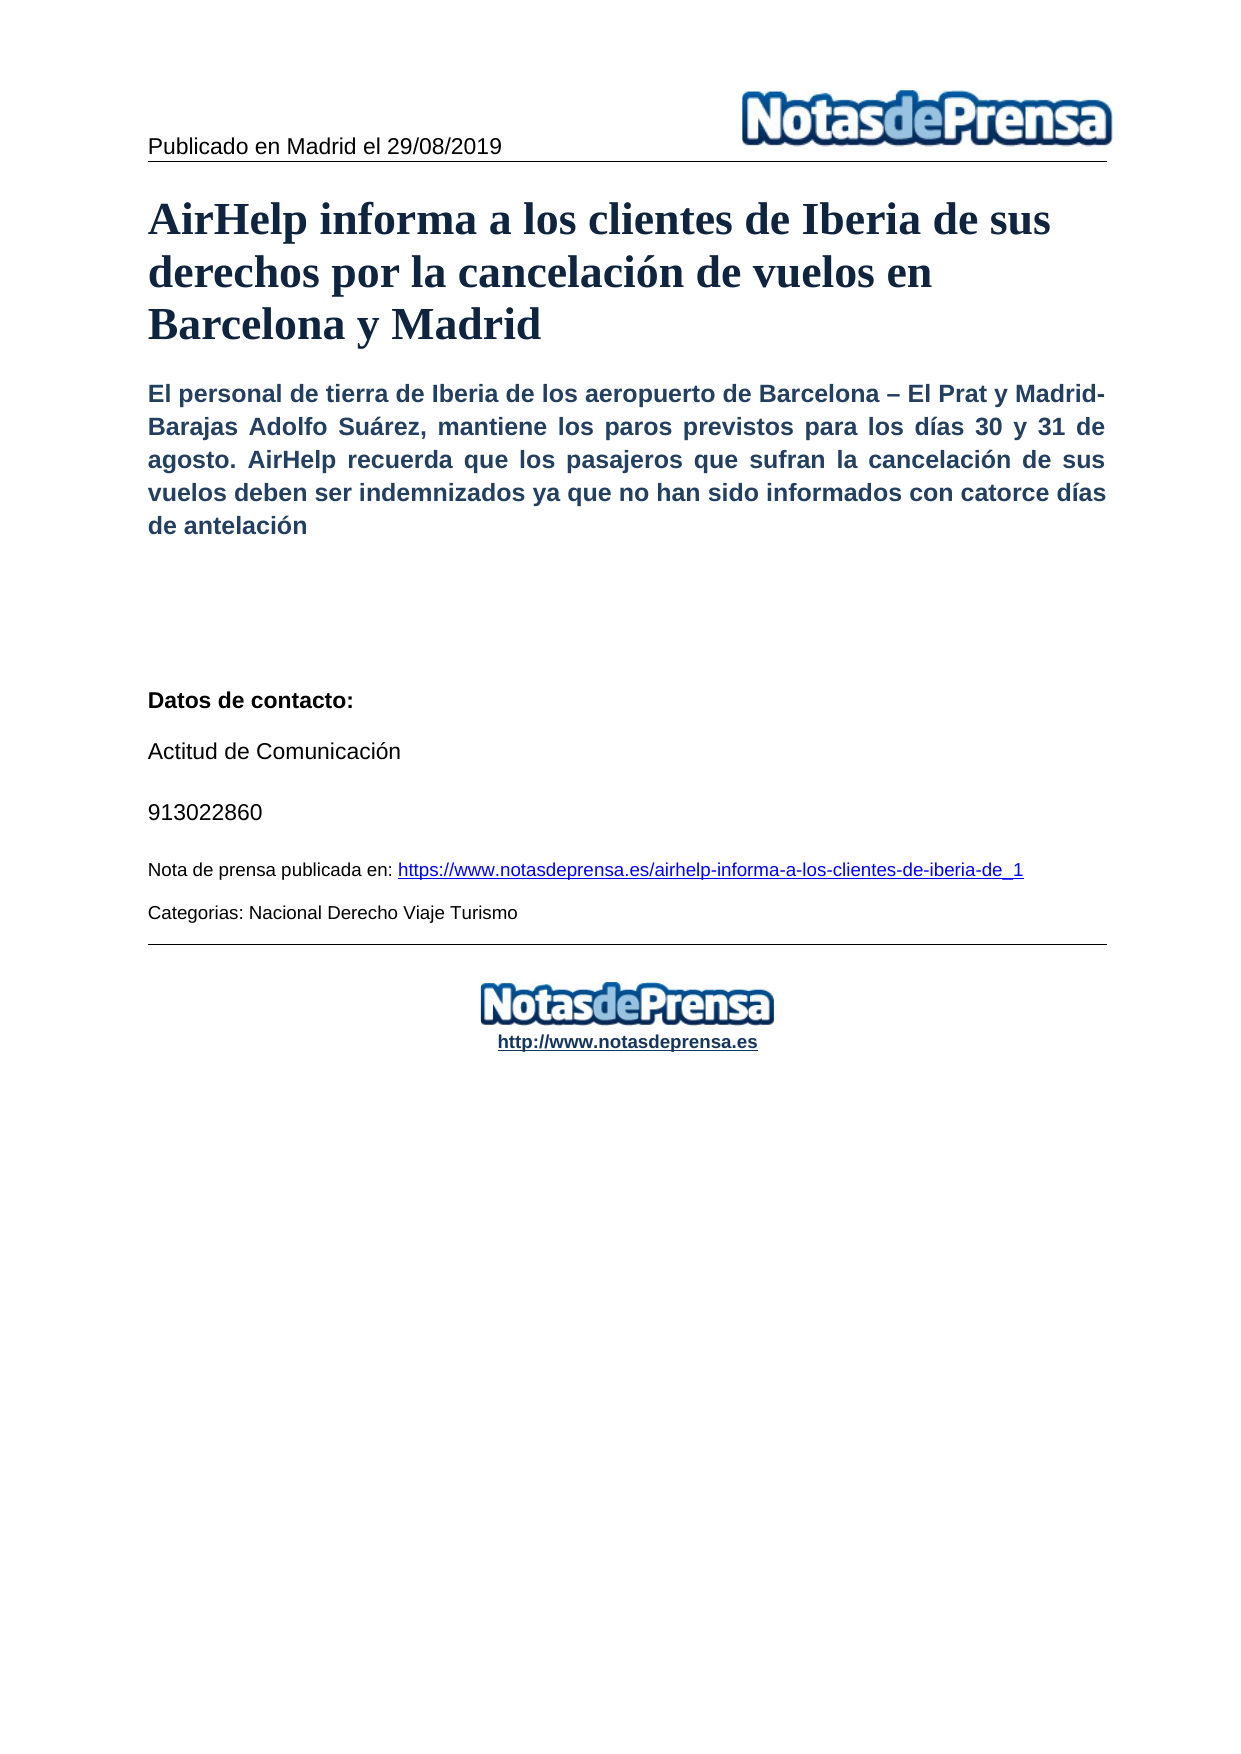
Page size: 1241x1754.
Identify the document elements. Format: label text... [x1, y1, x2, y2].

subtitle El personal de tierra de Iberia de los aeropuerto de Barcelona – El Prat y Madrid-Barajas Adolfo Suárez, mantiene los paros previstos para los días 30 y 31 de agosto. AirHelp recuerda que los pasajeros que sufran la cancelación de sus vuelos deben ser indemnizados ya que no han sido informados con catorce días de antelación [148, 379, 1107, 540]
text Nota de prensa publicada en: https://www.notasdeprensa.es/airhelp-informa-a-los-clientes-de-iberia-de_1 [148, 859, 1107, 881]
text Publicado en Madrid el 29/08/2019 [148, 133, 1107, 161]
text Categorias: Nacional Derecho Viaje Turismo [148, 901, 1107, 923]
text Datos de contacto: [148, 687, 1107, 713]
text Actitud de Comunicación [148, 738, 1063, 764]
text 913022860 [148, 799, 1063, 825]
subtitle AirHelp informa a los clientes de Iberia de sus derechos por la cancelación de vuelos en Barcelona y Madrid [148, 192, 1107, 350]
picture [480, 981, 775, 1027]
picture [742, 90, 1113, 148]
text http://www.notasdeprensa.es [148, 1031, 1107, 1052]
